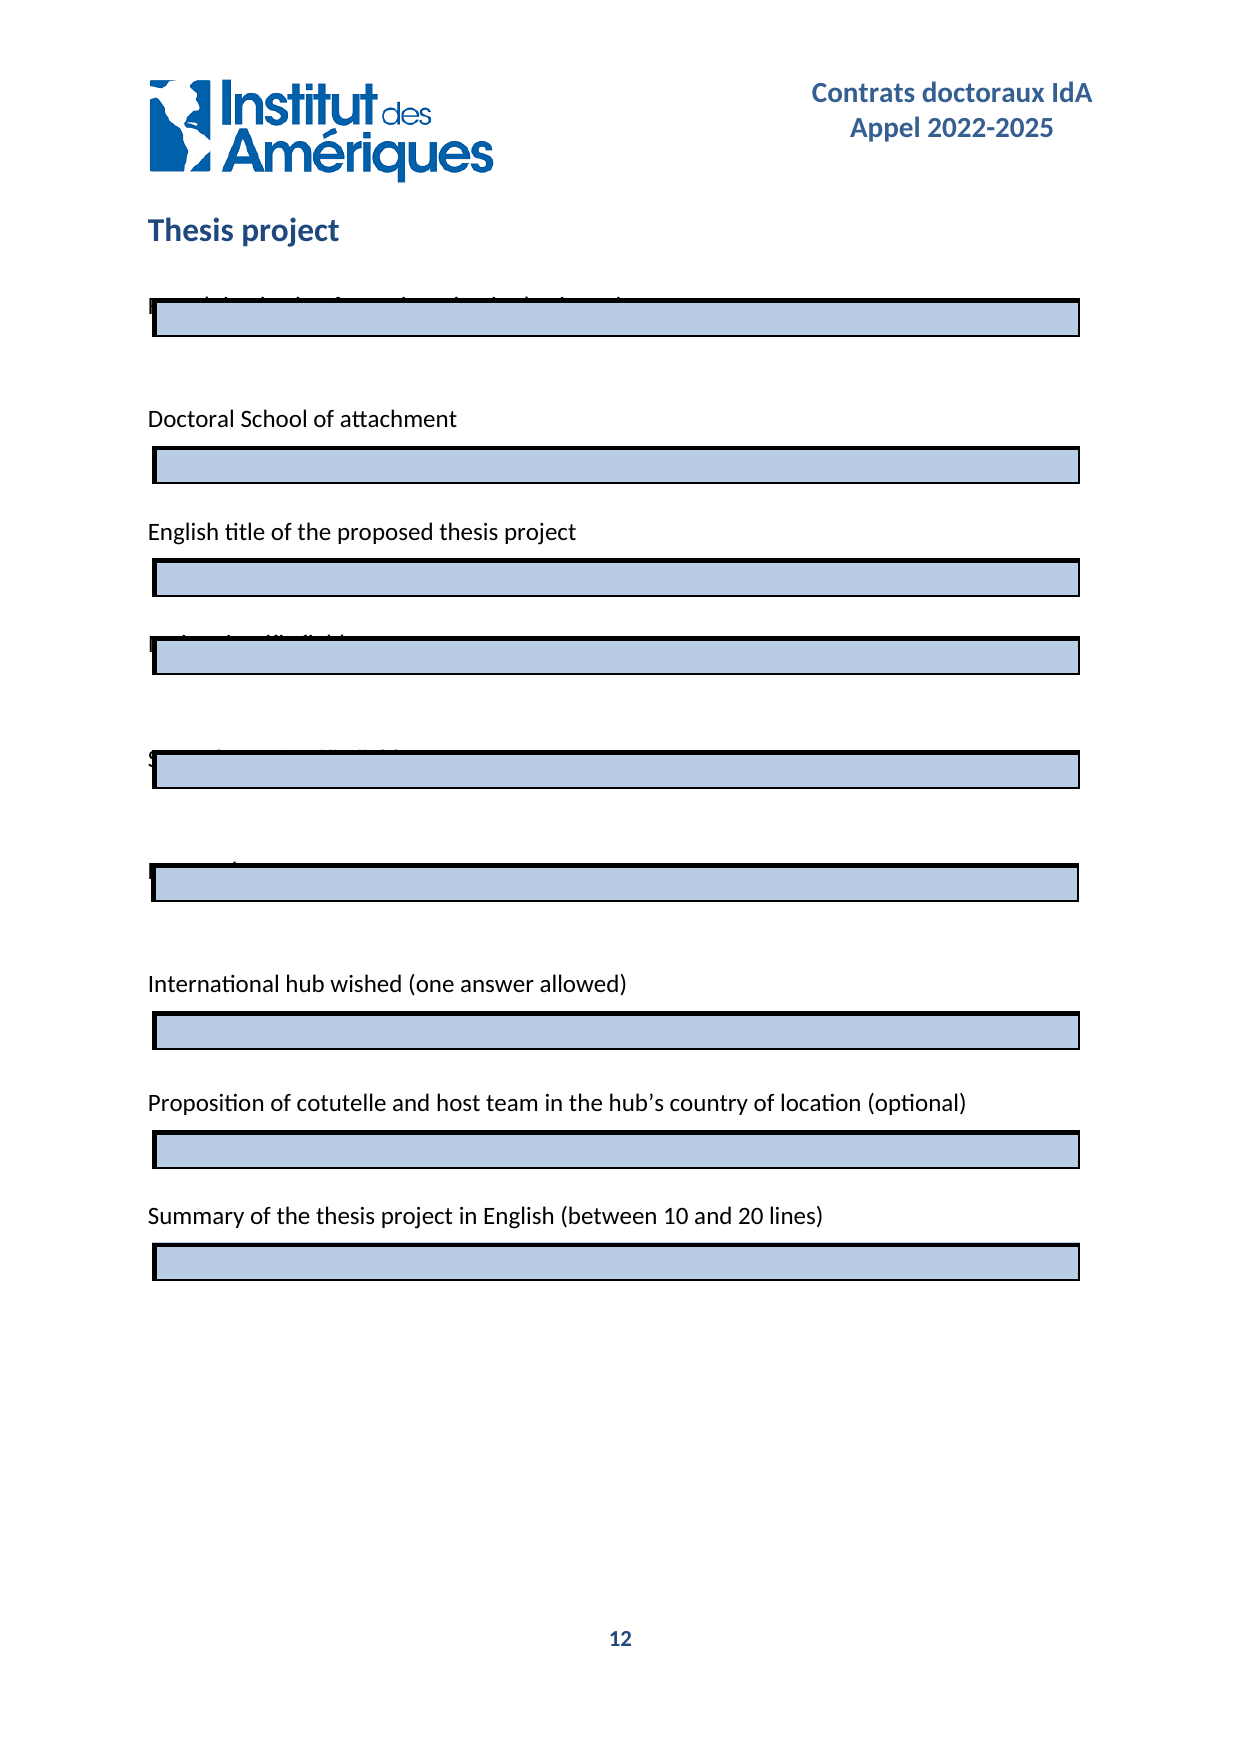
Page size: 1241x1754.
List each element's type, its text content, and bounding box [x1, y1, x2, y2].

text International hub wished (one answer allowed) [148, 968, 1093, 999]
text Summary of the thesis project in English (between 10 and 20 lines) [148, 1200, 1093, 1230]
text Main scientific field [148, 628, 1093, 739]
text Proposition of cotutelle and host team in the hub’s country of location (optional) [148, 1087, 1093, 1118]
text French institution for registration in thesis project [148, 290, 1093, 399]
text English title of the proposed thesis project [148, 516, 1093, 546]
text Doctoral School of attachment [148, 403, 1093, 434]
text Secondary scientific field [148, 743, 1093, 851]
text Thesis project [148, 209, 1093, 249]
picture [133, 62, 502, 188]
text Keywords : [148, 856, 1093, 964]
